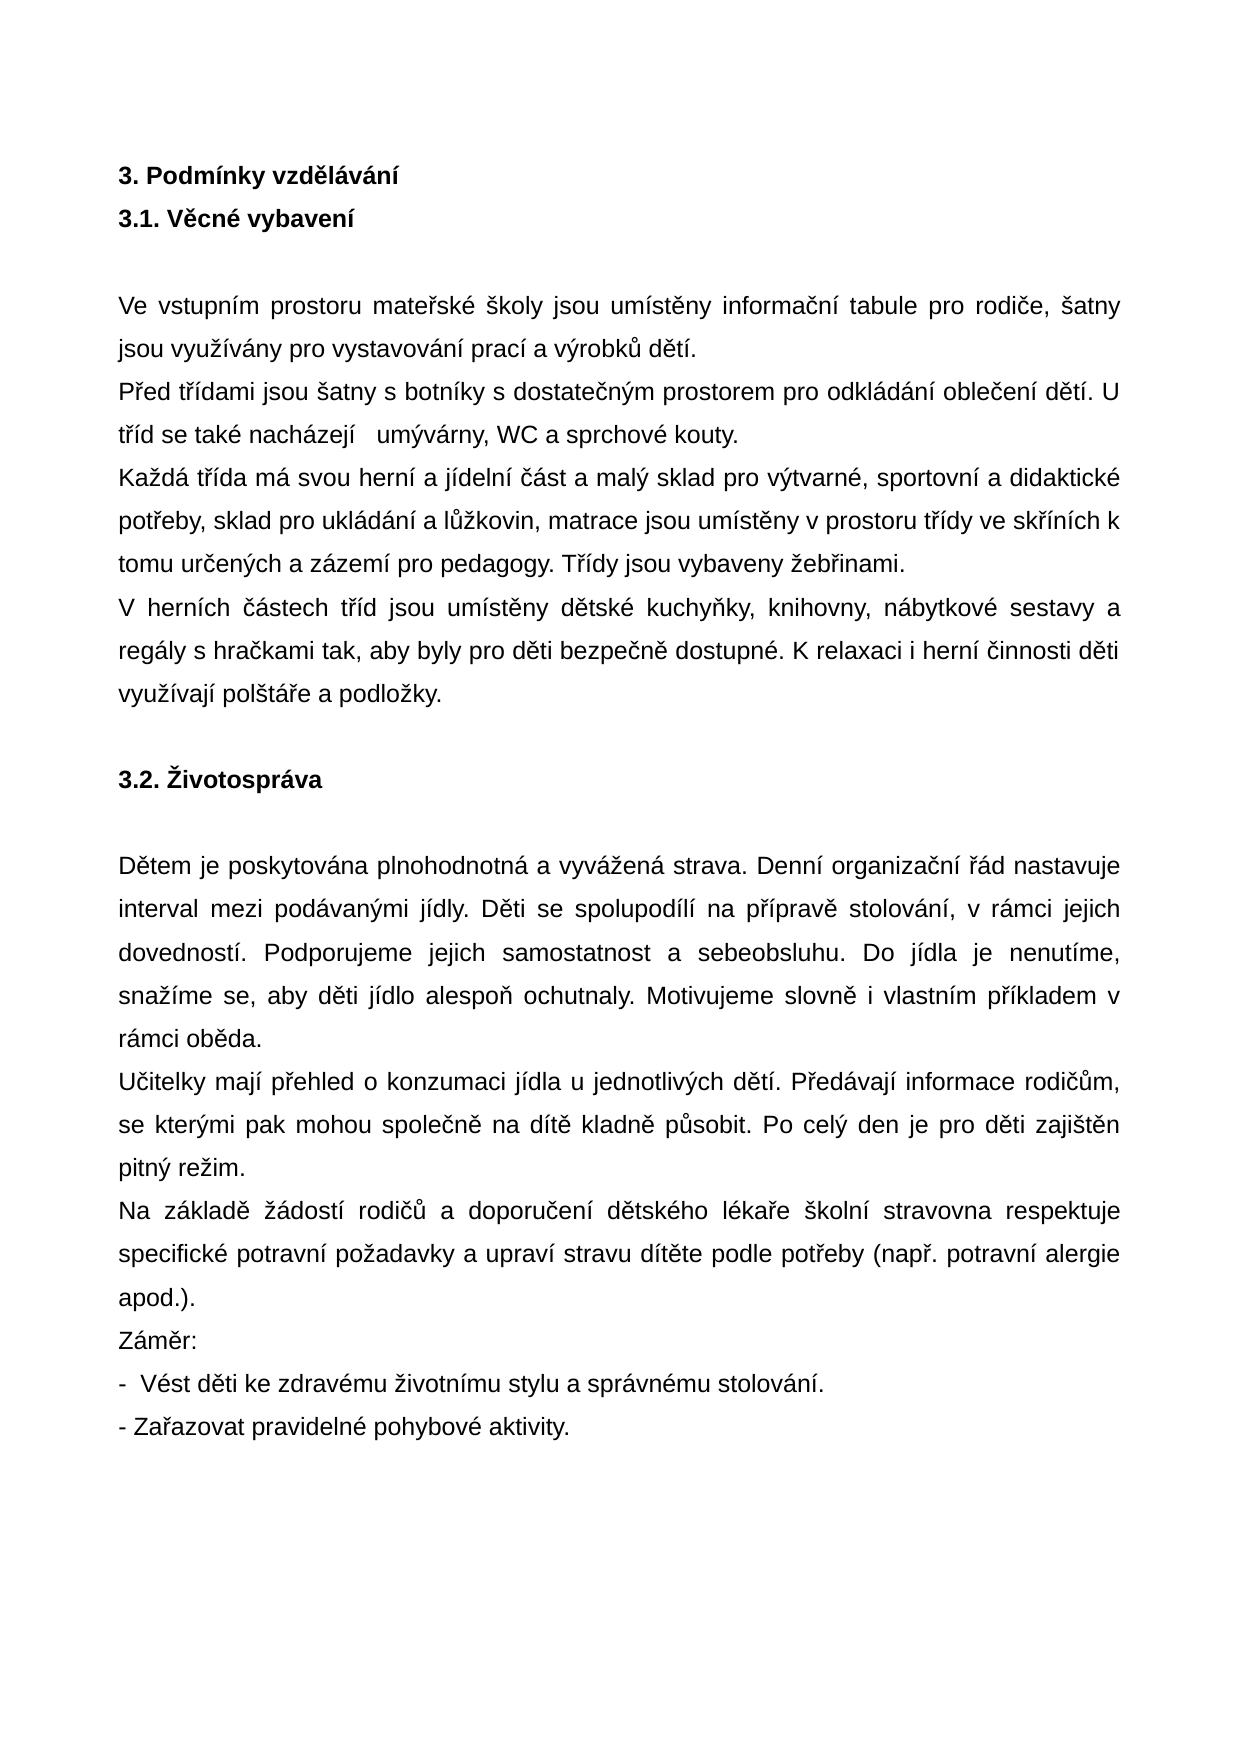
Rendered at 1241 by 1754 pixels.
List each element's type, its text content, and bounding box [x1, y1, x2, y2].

text Před třídami jsou šatny s botníky s dostatečným prostorem pro odkládání oblečení dětí. U tříd se také nacházejí umývárny, WC a sprchové kouty. [118, 377, 1122, 449]
text - Zařazovat pravidelné pohybové aktivity. [118, 1412, 1122, 1441]
text Každá třída má svou herní a jídelní část a malý sklad pro výtvarné, sportovní a didaktické potřeby, sklad pro ukládání a lůžkovin, matrace jsou umístěny v prostoru třídy ve skříních k tomu určených a zázemí pro pedagogy. Třídy jsou vybaveny žebřinami. [118, 463, 1122, 578]
text V herních částech tříd jsou umístěny dětské kuchyňky, knihovny, nábytkové sestavy a regály s hračkami tak, aby byly pro děti bezpečně dostupné. K relaxaci i herní činnosti děti využívají polštáře a podložky. [118, 592, 1122, 707]
text Ve vstupním prostoru mateřské školy jsou umístěny informační tabule pro rodiče, šatny jsou využívány pro vystavování prací a výrobků dětí. [118, 291, 1122, 362]
text 3.2. Životospráva [118, 765, 1122, 794]
text Záměr: [118, 1326, 1122, 1354]
text Dětem je poskytována plnohodnotná a vyvážená strava. Denní organizační řád nastavuje interval mezi podávanými jídly. Děti se spolupodílí na přípravě stolování, v rámci jejich dovedností. Podporujeme jejich samostatnost a sebeobsluhu. Do jídla je nenutíme, snažíme se, aby děti jídlo alespoň ochutnaly. Motivujeme slovně i vlastním příkladem v rámci oběda. [118, 851, 1122, 1052]
text Na základě žádostí rodičů a doporučení dětského lékaře školní stravovna respektuje specifické potravní požadavky a upraví stravu dítěte podle potřeby (např. potravní alergie apod.). [118, 1196, 1122, 1311]
text Učitelky mají přehled o konzumaci jídla u jednotlivých dětí. Předávají informace rodičům, se kterými pak mohou společně na dítě kladně působit. Po celý den je pro děti zajištěn pitný režim. [118, 1067, 1122, 1182]
text 3.1. Věcné vybavení [118, 204, 1122, 233]
text 3. Podmínky vzdělávání [118, 161, 1122, 190]
text - Vést děti ke zdravému životnímu stylu a správnému stolování. [118, 1369, 1122, 1397]
